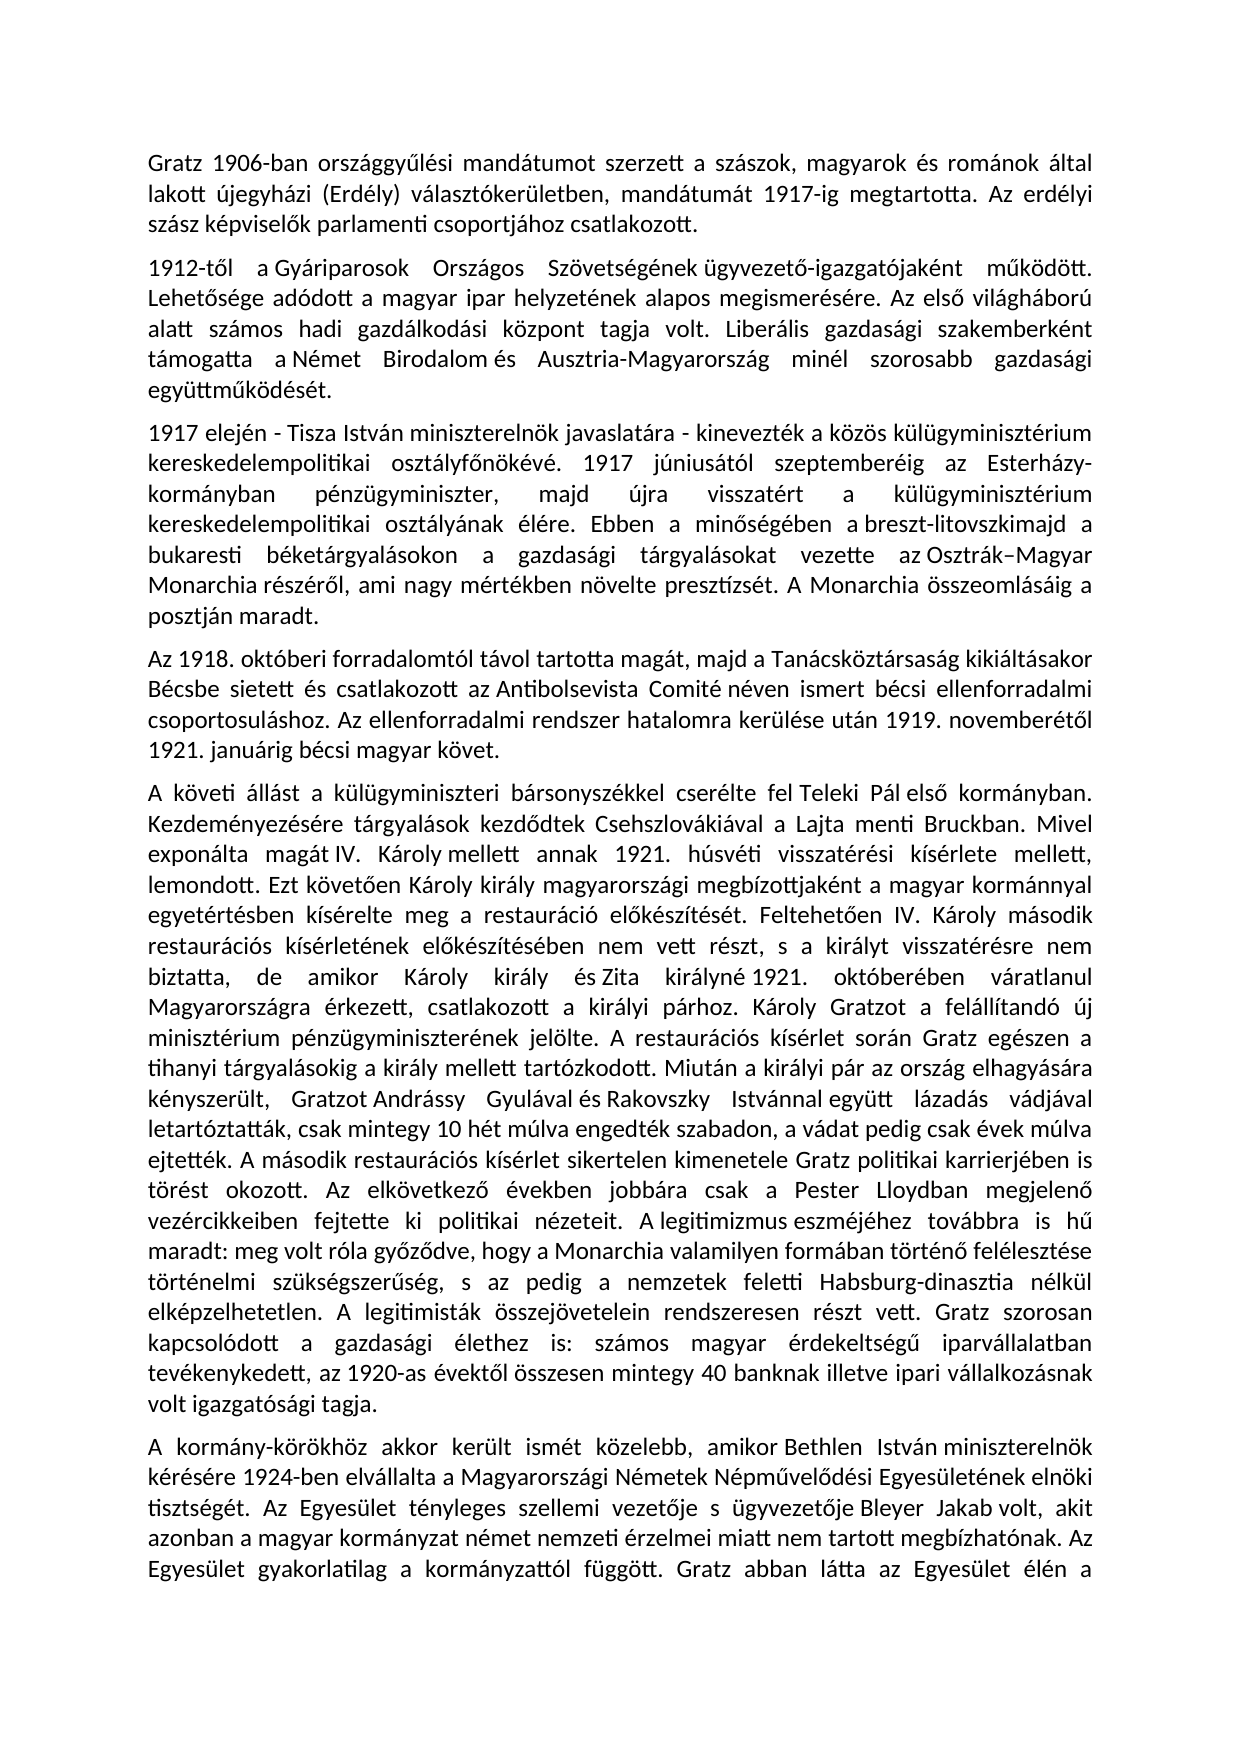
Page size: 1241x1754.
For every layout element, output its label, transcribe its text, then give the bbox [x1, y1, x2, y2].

text Gratz 1906-ban országgyűlési mandátumot szerzett a szászok, magyarok és románok által lakott újegyházi (Erdély) választókerületben, mandátumát 1917-ig megtartotta. Az erdélyi szász képviselők parlamenti csoportjához csatlakozott. [148, 148, 1093, 239]
text Az 1918. októberi forradalomtól távol tartotta magát, majd a Tanácsköztársaság kikiáltásakor Bécsbe sietett és csatlakozott az Antibolsevista Comité néven ismert bécsi ellenforradalmi csoportosuláshoz. Az ellenforradalmi rendszer hatalomra kerülése után 1919. novemberétől 1921. januárig bécsi magyar követ. [148, 643, 1093, 765]
text A követi állást a külügyminiszteri bársonyszékkel cserélte fel Teleki Pál első kormányban. Kezdeményezésére tárgyalások kezdődtek Csehszlovákiával a Lajta menti Bruckban. Mivel exponálta magát IV. Károly mellett annak 1921. húsvéti visszatérési kísérlete mellett, lemondott. Ezt követően Károly király magyarországi megbízottjaként a magyar kormánnyal egyetértésben kísérelte meg a restauráció előkészítését. Feltehetően IV. Károly második restaurációs kísérletének előkészítésében nem vett részt, s a királyt visszatérésre nem biztatta, de amikor Károly király és Zita királyné 1921. októberében váratlanul Magyarországra érkezett, csatlakozott a királyi párhoz. Károly Gratzot a felállítandó új minisztérium pénzügyminiszterének jelölte. A restaurációs kísérlet során Gratz egészen a tihanyi tárgyalásokig a király mellett tartózkodott. Miután a királyi pár az ország elhagyására kényszerült, Gratzot Andrássy Gyulával és Rakovszky Istvánnal együtt lázadás vádjával letartóztatták, csak mintegy 10 hét múlva engedték szabadon, a vádat pedig csak évek múlva ejtették. A második restaurációs kísérlet sikertelen kimenetele Gratz politikai karrierjében is törést okozott. Az elkövetkező években jobbára csak a Pester Lloydban megjelenő vezércikkeiben fejtette ki politikai nézeteit. A legitimizmus eszméjéhez továbbra is hű maradt: meg volt róla győződve, hogy a Monarchia valamilyen formában történő felélesztése történelmi szükségszerűség, s az pedig a nemzetek feletti Habsburg-dinasztia nélkül elképzelhetetlen. A legitimisták összejövetelein rendszeresen részt vett. Gratz szorosan kapcsolódott a gazdasági élethez is: számos magyar érdekeltségű iparvállalatban tevékenykedett, az 1920-as évektől összesen mintegy 40 banknak illetve ipari vállalkozásnak volt igazgatósági tagja. [148, 777, 1093, 1418]
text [148, 1431, 1093, 1583]
text 1912-től a Gyáriparosok Országos Szövetségének ügyvezető-igazgatójaként működött. Lehetősége adódott a magyar ipar helyzetének alapos megismerésére. Az első világháború alatt számos hadi gazdálkodási központ tagja volt. Liberális gazdasági szakemberként támogatta a Német Birodalom és Ausztria-Magyarország minél szorosabb gazdasági együttműködését. [148, 252, 1093, 404]
text 1917 elején - Tisza István miniszterelnök javaslatára - kinevezték a közös külügyminisztérium kereskedelempolitikai osztályfőnökévé. 1917 júniusától szeptemberéig az Esterházy-kormányban pénzügyminiszter, majd újra visszatért a külügyminisztérium kereskedelempolitikai osztályának élére. Ebben a minőségében a breszt-litovszkimajd a bukaresti béketárgyalásokon a gazdasági tárgyalásokat vezette az Osztrák–Magyar Monarchia részéről, ami nagy mértékben növelte presztízsét. A Monarchia összeomlásáig a posztján maradt. [148, 417, 1093, 630]
